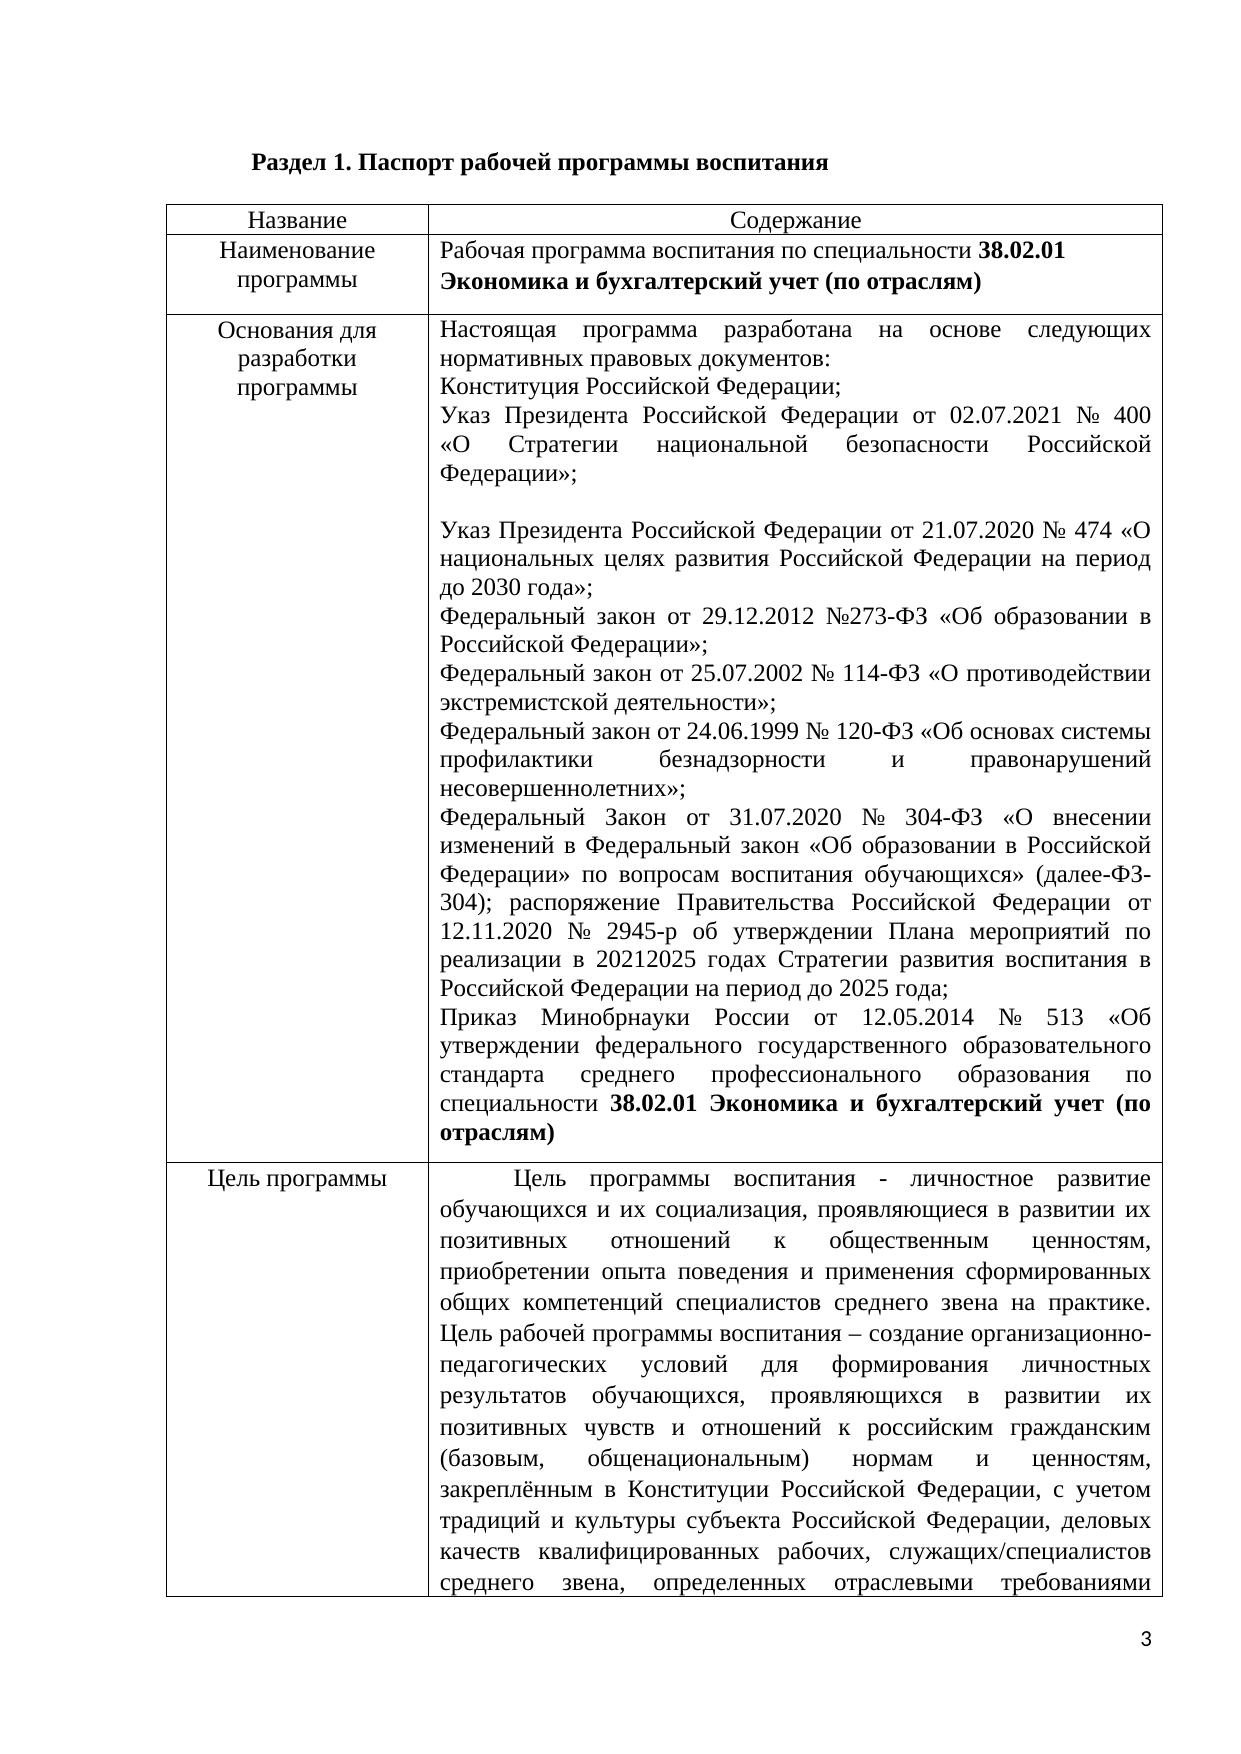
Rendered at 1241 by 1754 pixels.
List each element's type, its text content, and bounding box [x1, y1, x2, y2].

table_cell Наименование программы [167, 235, 428, 314]
table_cell Основания для разработки программы [167, 315, 428, 1162]
table_cell Рабочая программа воспитания по специальности 38.02.01 Экономика и бухгалтерский учет (по отраслям) [429, 235, 1162, 314]
table_header Название [167, 205, 428, 234]
table_cell Цель программы [167, 1163, 428, 1596]
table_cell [429, 1163, 1162, 1596]
table_header Содержание [429, 205, 1162, 234]
text Раздел 1. Паспорт рабочей программы воспитания [177, 147, 1152, 176]
table_cell Настоящая программа разработана на основе следующих нормативных правовых документов: Конституция Российской Федерации; Указ Президента Российской Федерации от 02.07.2021 № 400 «О Стратегии национальной безопасности Российской Федерации»; Указ Президента Российской Федерации от 21.07.2020 № 474 «О национальных целях развития Российской Федерации на период до 2030 года»; Федеральный закон от 29.12.2012 №273-ФЗ «Об образовании в Российской Федерации»; Федеральный закон от 25.07.2002 № 114-ФЗ «О противодействии экстремистской деятельности»; Федеральный закон от 24.06.1999 № 120-ФЗ «Об основах системы профилактики безнадзорности и правонарушений несовершеннолетних»; Федеральный Закон от 31.07.2020 № 304-ФЗ «О внесении изменений в Федеральный закон «Об образовании в Российской Федерации» по вопросам воспитания обучающихся» (далее-ФЗ-304); распоряжение Правительства Российской Федерации от 12.11.2020 № 2945-р об утверждении Плана мероприятий по реализации в 20212025 годах Стратегии развития воспитания в Российской Федерации на период до 2025 года; Приказ Минобрнауки России от 12.05.2014 № 513 «Об утверждении федерального государственного образовательного стандарта среднего профессионального образования по специальности 38.02.01 Экономика и бухгалтерский учет (по отраслям) [429, 315, 1162, 1162]
